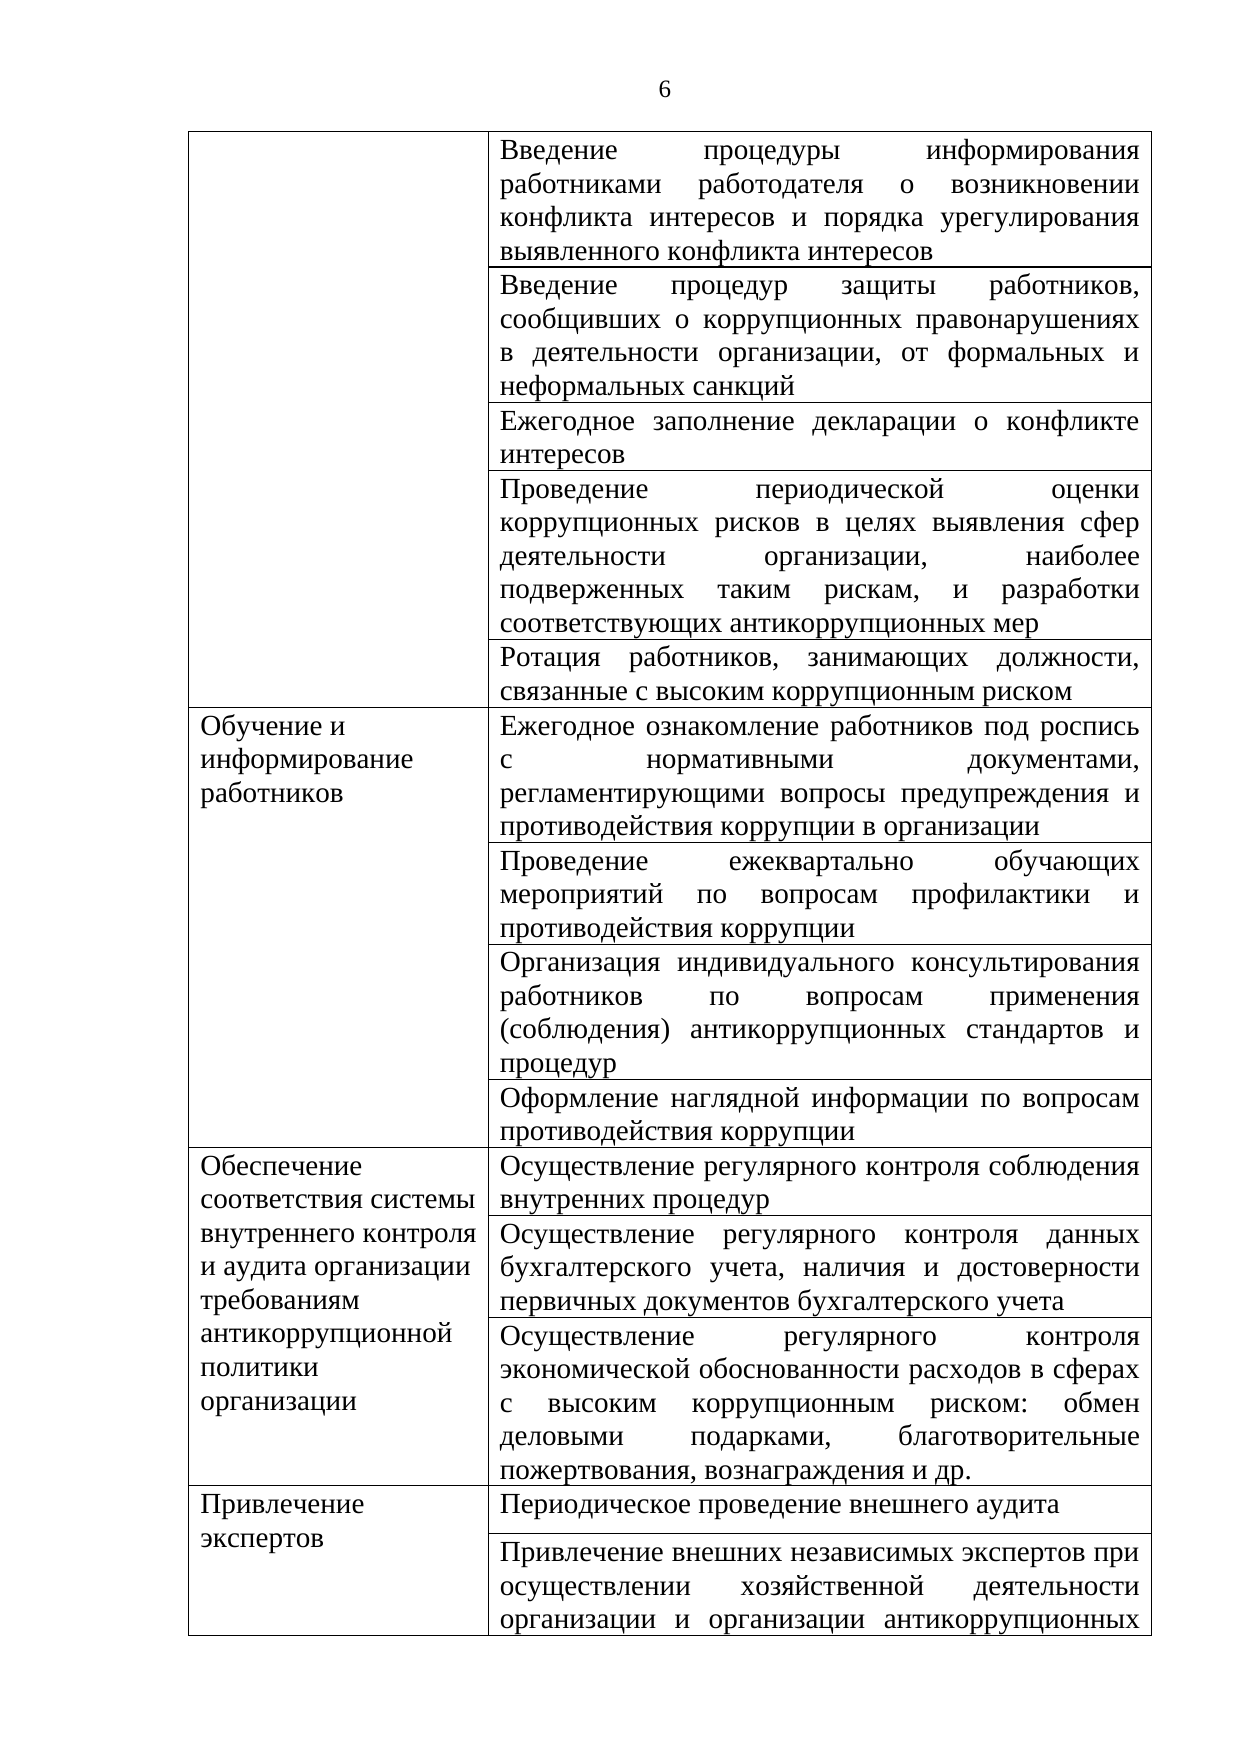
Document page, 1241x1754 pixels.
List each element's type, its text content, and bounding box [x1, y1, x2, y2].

table_cell Периодическое проведение внешнего аудита [489, 1486, 1151, 1533]
table_cell Проведение периодической оценки коррупционных рисков в целях выявления сфер деятельности организации, наиболее подверженных таким рискам, и разработки соответствующих антикоррупционных мер [489, 471, 1151, 638]
table_cell Организация индивидуального консультирования работников по вопросам применения (соблюдения) антикоррупционных стандартов и процедур [489, 945, 1151, 1079]
table_cell Обеспечение соответствия системы внутреннего контроля и аудита организации требованиям антикоррупционной политики организации [189, 1148, 488, 1485]
table_cell Ежегодное ознакомление работников под роспись с нормативными документами, регламентирующими вопросы предупреждения и противодействия коррупции в организации [489, 708, 1151, 842]
table_cell Осуществление регулярного контроля экономической обоснованности расходов в сферах с высоким коррупционным риском: обмен деловыми подарками, благотворительные пожертвования, вознаграждения и др. [489, 1318, 1151, 1485]
table_cell Оформление наглядной информации по вопросам противодействия коррупции [489, 1080, 1151, 1147]
table_cell Привлечение экспертов [189, 1486, 488, 1635]
table_cell Осуществление регулярного контроля данных бухгалтерского учета, наличия и достоверности первичных документов бухгалтерского учета [489, 1216, 1151, 1317]
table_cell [489, 1534, 1151, 1635]
table_cell Осуществление регулярного контроля соблюдения внутренних процедур [489, 1148, 1151, 1215]
table_cell Ежегодное заполнение декларации о конфликте интересов [489, 403, 1151, 470]
table_cell Обучение и информирование работников [189, 708, 488, 1147]
table_cell Введение процедуры информирования работниками работодателя о возникновении конфликта интересов и порядка урегулирования выявленного конфликта интересов [489, 132, 1151, 266]
table_cell Ротация работников, занимающих должности, связанные с высоким коррупционным риском [489, 640, 1151, 707]
table_cell Введение процедур защиты работников, сообщивших о коррупционных правонарушениях в деятельности организации, от формальных и неформальных санкций [489, 268, 1151, 402]
table_cell Проведение ежеквартально обучающих мероприятий по вопросам профилактики и противодействия коррупции [489, 843, 1151, 943]
